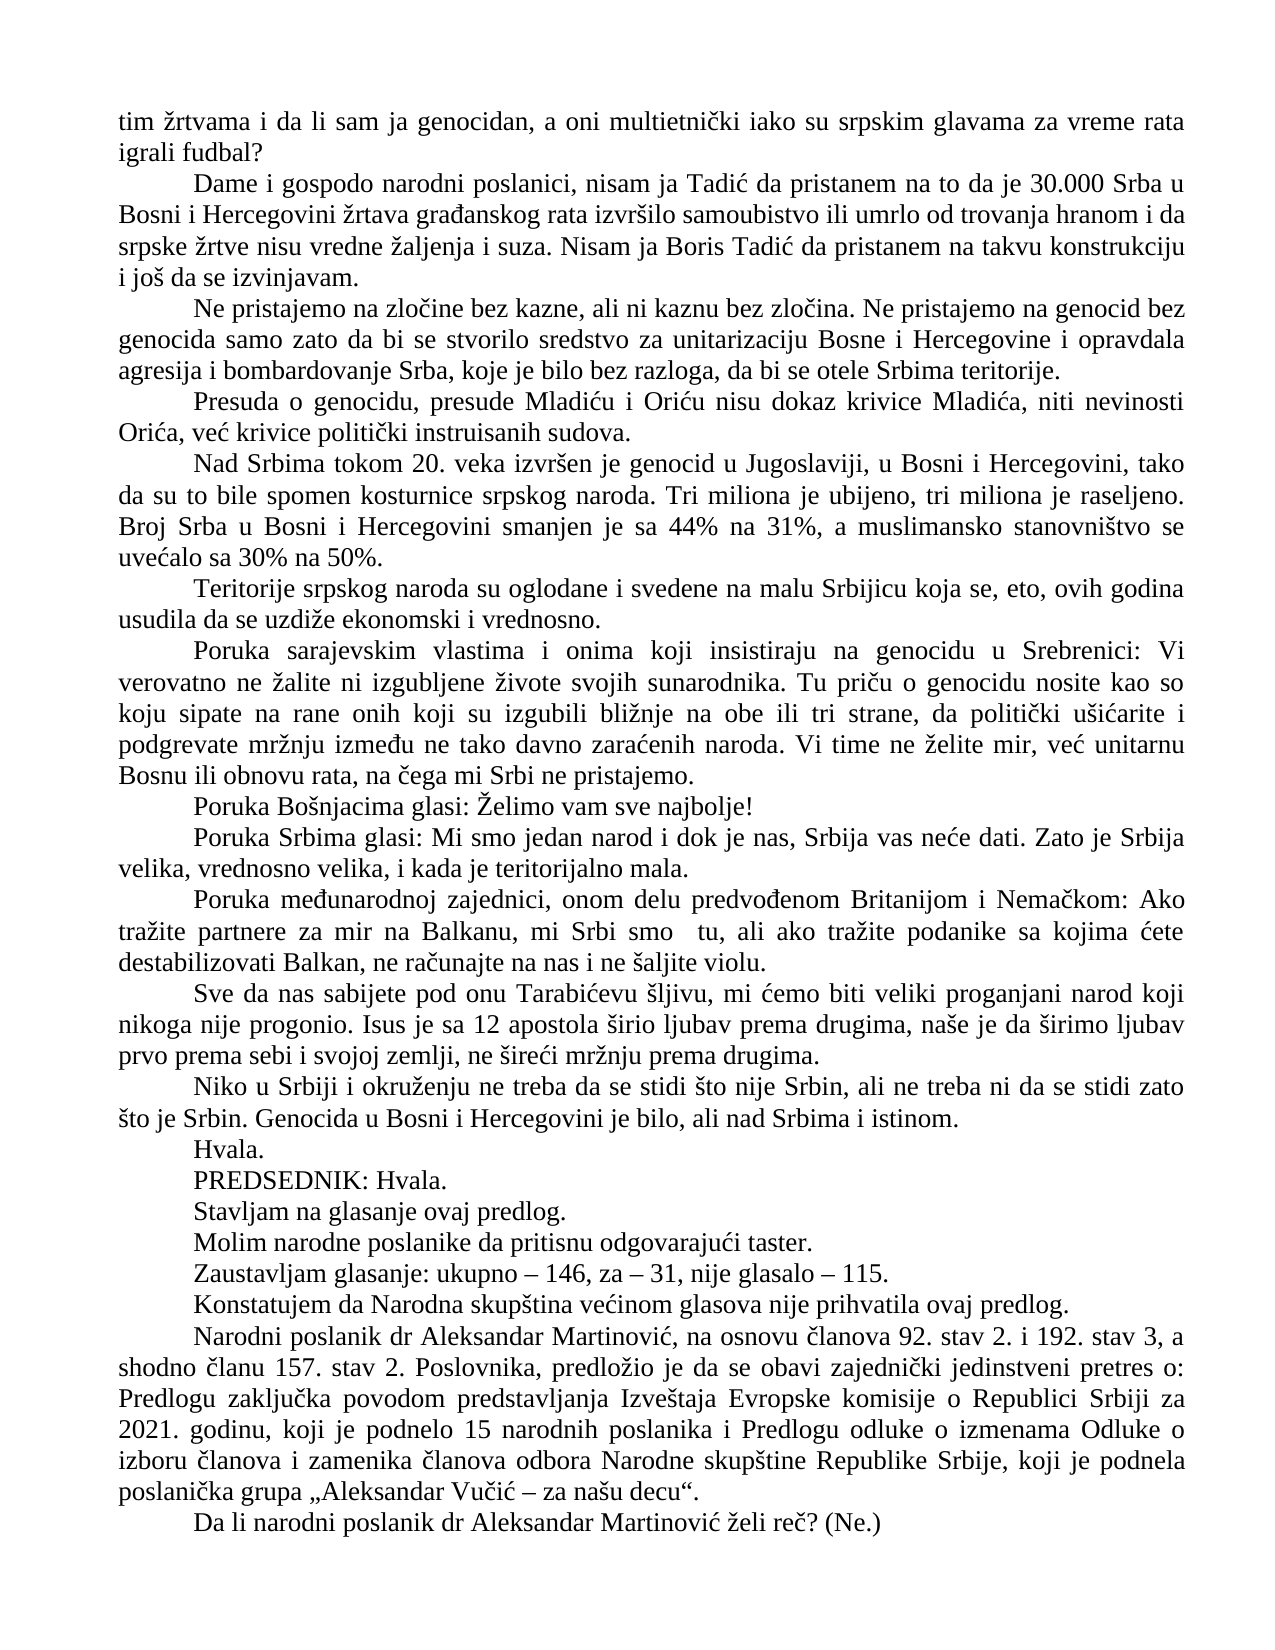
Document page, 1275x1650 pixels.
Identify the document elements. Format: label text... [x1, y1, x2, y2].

text Da li narodni poslanik dr Aleksandar Martinović želi reč? (Ne.) [118, 1507, 1186, 1538]
text Poruka međunarodnoj zajednici, onom delu predvođenom Britanijom i Nemačkom: Ako tražite partnere za mir na Balkanu, mi Srbi smo tu, ali ako tražite podanike sa kojima ćete destabilizovati Balkan, ne računajte na nas i ne šaljite violu. [118, 884, 1186, 977]
text Ne pristajemo na zločine bez kazne, ali ni kaznu bez zločina. Ne pristajemo na genocid bez genocida samo zato da bi se stvorilo sredstvo za unitarizaciju Bosne i Hercegovine i opravdala agresija i bombardovanje Srba, koje je bilo bez razloga, da bi se otele Srbima teritorije. [118, 292, 1186, 385]
text Molim narodne poslanike da pritisnu odgovarajući taster. [118, 1226, 1186, 1257]
text Stavljam na glasanje ovaj predlog. [118, 1195, 1186, 1226]
text Poruka Bošnjacima glasi: Želimo vam sve najbolje! [118, 790, 1186, 821]
text Presuda o genocidu, presude Mladiću i Oriću nisu dokaz krivice Mladića, niti nevinosti Orića, već krivice politički instruisanih sudova. [118, 385, 1186, 448]
text Niko u Srbiji i okruženju ne treba da se stidi što nije Srbin, ali ne treba ni da se stidi zato što je Srbin. Genocida u Bosni i Hercegovini je bilo, ali nad Srbima i istinom. [118, 1071, 1186, 1133]
text Zaustavljam glasanje: ukupno – 146, za – 31, nije glasalo – 115. [118, 1257, 1186, 1288]
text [118, 105, 1186, 167]
text Teritorije srpskog naroda su oglodane i svedene na malu Srbijicu koja se, eto, ovih godina usudila da se uzdiže ekonomski i vrednosno. [118, 572, 1186, 634]
text PREDSEDNIK: Hvala. [118, 1164, 1186, 1195]
text Poruka sarajevskim vlastima i onima koji insistiraju na genocidu u Srebrenici: Vi verovatno ne žalite ni izgubljene živote svojih sunarodnika. Tu priču o genocidu nosite kao so koju sipate na rane onih koji su izgubili bližnje na obe ili tri strane, da politički ušićarite i podgrevate mržnju između ne tako davno zaraćenih naroda. Vi time ne želite mir, već unitarnu Bosnu ili obnovu rata, na čega mi Srbi ne pristajemo. [118, 634, 1186, 790]
text Poruka Srbima glasi: Mi smo jedan narod i dok je nas, Srbija vas neće dati. Zato je Srbija velika, vrednosno velika, i kada je teritorijalno mala. [118, 821, 1186, 884]
text Sve da nas sabijete pod onu Tarabićevu šljivu, mi ćemo biti veliki proganjani narod koji nikoga nije progonio. Isus je sa 12 apostola širio ljubav prema drugima, naše je da širimo ljubav prvo prema sebi i svojoj zemlji, ne šireći mržnju prema drugima. [118, 977, 1186, 1071]
text Konstatujem da Narodna skupština većinom glasova nije prihvatila ovaj predlog. [118, 1288, 1186, 1320]
text Narodni poslanik dr Aleksandar Martinović, na osnovu članova 92. stav 2. i 192. stav 3, a shodno članu 157. stav 2. Poslovnika, predložio je da se obavi zajednički jedinstveni pretres o: Predlogu zaključka povodom predstavljanja Izveštaja Evropske komisije o Republici Srbiji za 2021. godinu, koji je podnelo 15 narodnih poslanika i Predlogu odluke o izmenama Odluke o izboru članova i zamenika članova odbora Narodne skupštine Republike Srbije, koji je podnela poslanička grupa „Aleksandar Vučić – za našu decu“. [118, 1320, 1186, 1507]
text Nad Srbima tokom 20. veka izvršen je genocid u Jugoslaviji, u Bosni i Hercegovini, tako da su to bile spomen kosturnice srpskog naroda. Tri miliona je ubijeno, tri miliona je raseljeno. Broj Srba u Bosni i Hercegovini smanjen je sa 44% na 31%, a muslimansko stanovništvo se uvećalo sa 30% na 50%. [118, 448, 1186, 572]
text Dame i gospodo narodni poslanici, nisam ja Tadić da pristanem na to da je 30.000 Srba u Bosni i Hercegovini žrtava građanskog rata izvršilo samoubistvo ili umrlo od trovanja hranom i da srpske žrtve nisu vredne žaljenja i suza. Nisam ja Boris Tadić da pristanem na takvu konstrukciju i još da se izvinjavam. [118, 167, 1186, 292]
text Hvala. [118, 1133, 1186, 1164]
